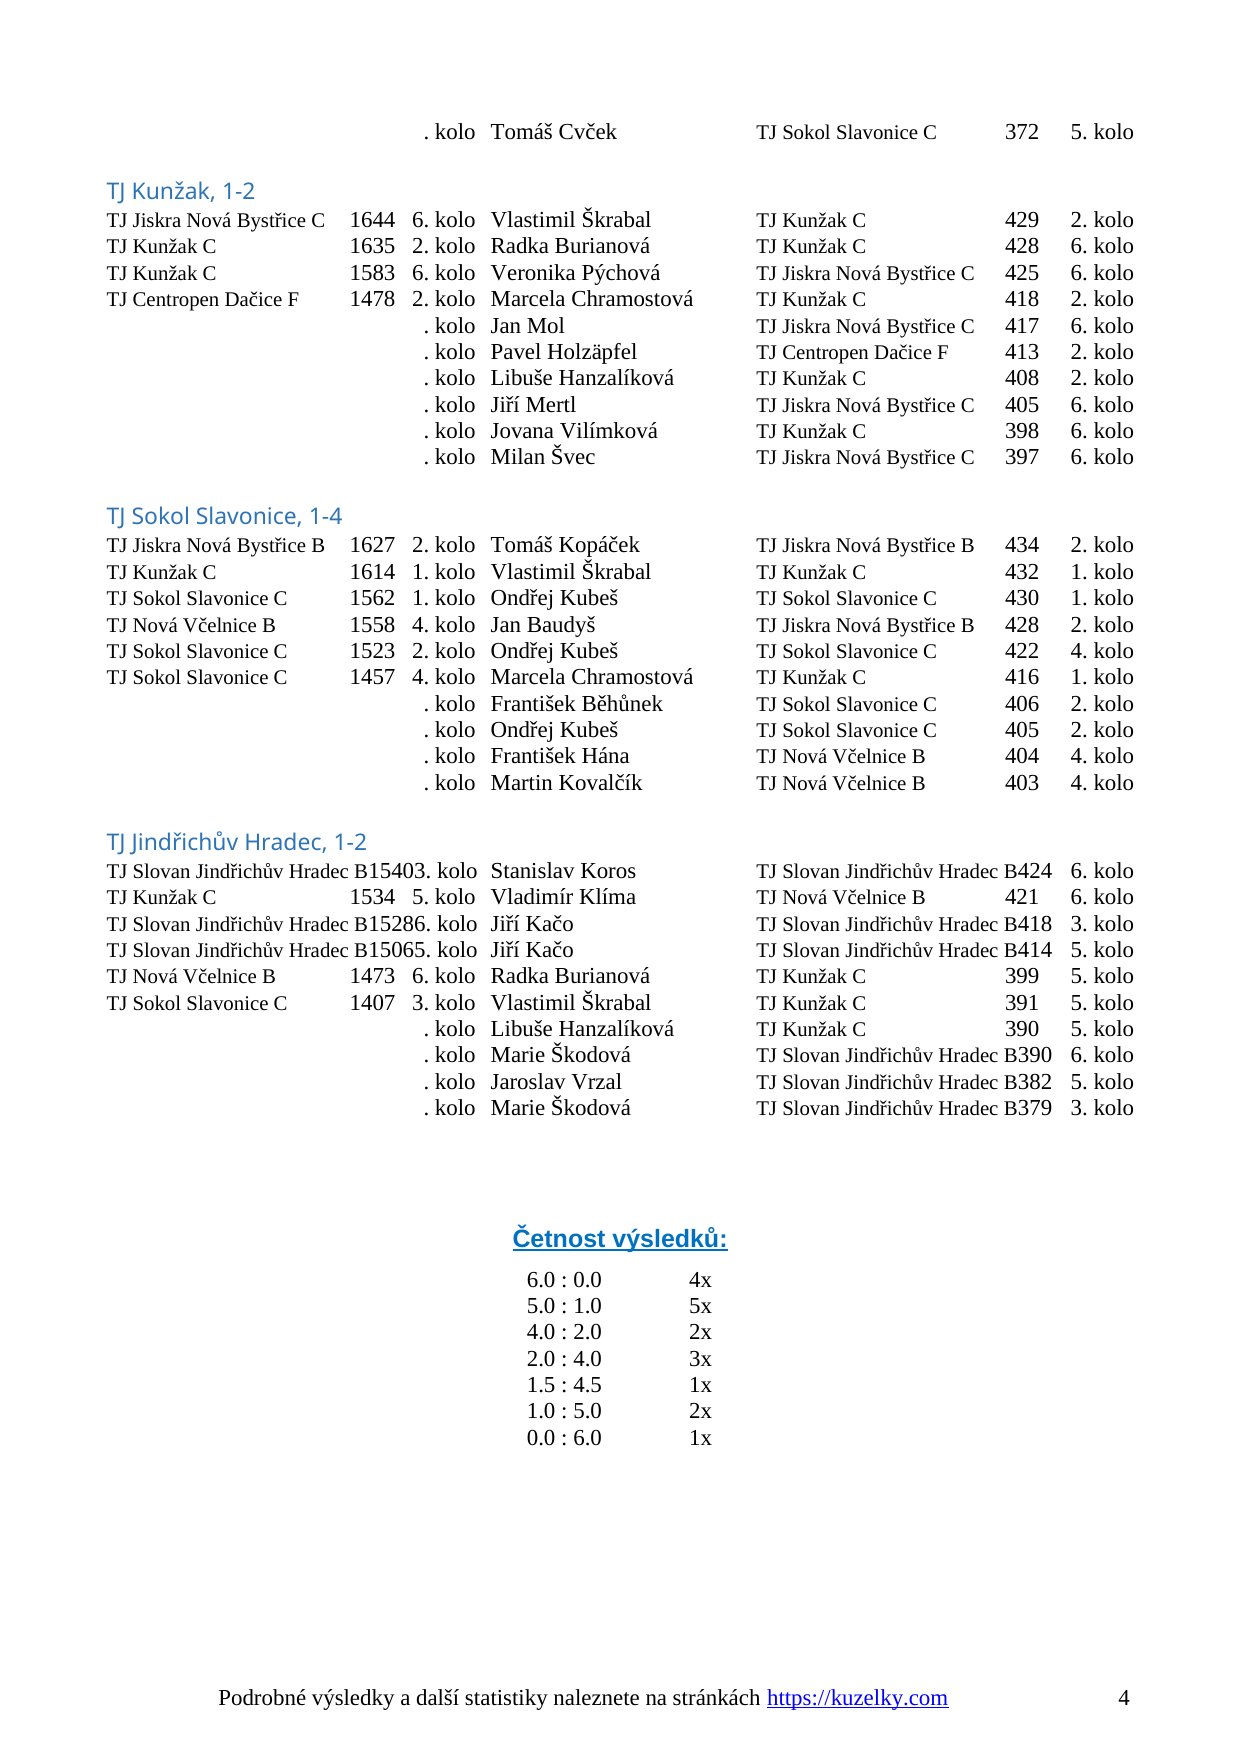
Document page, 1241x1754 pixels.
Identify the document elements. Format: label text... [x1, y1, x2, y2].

text . kolo Marie Škodová TJ Slovan Jindřichův Hradec B 390 6. kolo [106, 1041, 1134, 1068]
text . kolo František Hána TJ Nová Včelnice B 404 4. kolo [106, 742, 1134, 769]
text . kolo Jovana Vilímková TJ Kunžak C 398 6. kolo [106, 417, 1134, 443]
text . kolo František Běhůnek TJ Sokol Slavonice C 406 2. kolo [106, 690, 1134, 716]
text TJ Slovan Jindřichův Hradec B 1528 6. kolo Jiří Kačo TJ Slovan Jindřichův Hradec B 418 3. kolo [106, 909, 1134, 936]
text . kolo Libuše Hanzalíková TJ Kunžak C 408 2. kolo [106, 364, 1134, 391]
text TJ Sokol Slavonice C 1562 1. kolo Ondřej Kubeš TJ Sokol Slavonice C 430 1. kolo [106, 584, 1134, 611]
text TJ Slovan Jindřichův Hradec B 1506 5. kolo Jiří Kačo TJ Slovan Jindřichův Hradec B 414 5. kolo [106, 936, 1134, 962]
subtitle TJ Sokol Slavonice, 1-4 [106, 500, 1134, 532]
text TJ Kunžak C 1583 6. kolo Veronika Pýchová TJ Jiskra Nová Bystřice C 425 6. kolo [106, 259, 1134, 285]
text TJ Jiskra Nová Bystřice B 1627 2. kolo Tomáš Kopáček TJ Jiskra Nová Bystřice B 434 2. kolo [106, 532, 1134, 558]
text . kolo Jan Mol TJ Jiskra Nová Bystřice C 417 6. kolo [106, 312, 1134, 338]
text TJ Kunžak C 1614 1. kolo Vlastimil Škrabal TJ Kunžak C 432 1. kolo [106, 558, 1134, 584]
text TJ Centropen Dačice F 1478 2. kolo Marcela Chramostová TJ Kunžak C 418 2. kolo [106, 285, 1134, 312]
text . kolo Libuše Hanzalíková TJ Kunžak C 390 5. kolo [106, 1015, 1134, 1041]
text . kolo Tomáš Cvček TJ Sokol Slavonice C 372 5. kolo [106, 118, 1134, 144]
text . kolo Jaroslav Vrzal TJ Slovan Jindřichův Hradec B 382 5. kolo [106, 1068, 1134, 1094]
text 1.0 : 5.0 2x [106, 1397, 1134, 1424]
text TJ Slovan Jindřichův Hradec B 1540 3. kolo Stanislav Koros TJ Slovan Jindřichův Hradec B 424 6. kolo [106, 857, 1134, 883]
subtitle TJ Kunžak, 1-2 [106, 175, 1134, 206]
text 6.0 : 0.0 4x [106, 1266, 1134, 1292]
text 4.0 : 2.0 2x [106, 1318, 1134, 1345]
text . kolo Pavel Holzäpfel TJ Centropen Dačice F 413 2. kolo [106, 338, 1134, 364]
text Četnost výsledků: [94, 1224, 1145, 1253]
text TJ Nová Včelnice B 1558 4. kolo Jan Baudyš TJ Jiskra Nová Bystřice B 428 2. kolo [106, 611, 1134, 637]
text . kolo Milan Švec TJ Jiskra Nová Bystřice C 397 6. kolo [106, 443, 1134, 470]
text . kolo Ondřej Kubeš TJ Sokol Slavonice C 405 2. kolo [106, 716, 1134, 742]
text 1.5 : 4.5 1x [106, 1371, 1134, 1397]
text 0.0 : 6.0 1x [106, 1424, 1134, 1450]
text TJ Sokol Slavonice C 1457 4. kolo Marcela Chramostová TJ Kunžak C 416 1. kolo [106, 663, 1134, 690]
text TJ Nová Včelnice B 1473 6. kolo Radka Burianová TJ Kunžak C 399 5. kolo [106, 962, 1134, 989]
text . kolo Martin Kovalčík TJ Nová Včelnice B 403 4. kolo [106, 769, 1134, 795]
text 5.0 : 1.0 5x [106, 1292, 1134, 1318]
text TJ Sokol Slavonice C 1407 3. kolo Vlastimil Škrabal TJ Kunžak C 391 5. kolo [106, 989, 1134, 1015]
text . kolo Jiří Mertl TJ Jiskra Nová Bystřice C 405 6. kolo [106, 391, 1134, 417]
text TJ Jiskra Nová Bystřice C 1644 6. kolo Vlastimil Škrabal TJ Kunžak C 429 2. kolo [106, 206, 1134, 233]
subtitle TJ Jindřichův Hradec, 1-2 [106, 826, 1134, 857]
text TJ Sokol Slavonice C 1523 2. kolo Ondřej Kubeš TJ Sokol Slavonice C 422 4. kolo [106, 637, 1134, 663]
text TJ Kunžak C 1635 2. kolo Radka Burianová TJ Kunžak C 428 6. kolo [106, 233, 1134, 259]
text . kolo Marie Škodová TJ Slovan Jindřichův Hradec B 379 3. kolo [106, 1094, 1134, 1120]
text TJ Kunžak C 1534 5. kolo Vladimír Klíma TJ Nová Včelnice B 421 6. kolo [106, 883, 1134, 909]
text 2.0 : 4.0 3x [106, 1345, 1134, 1371]
